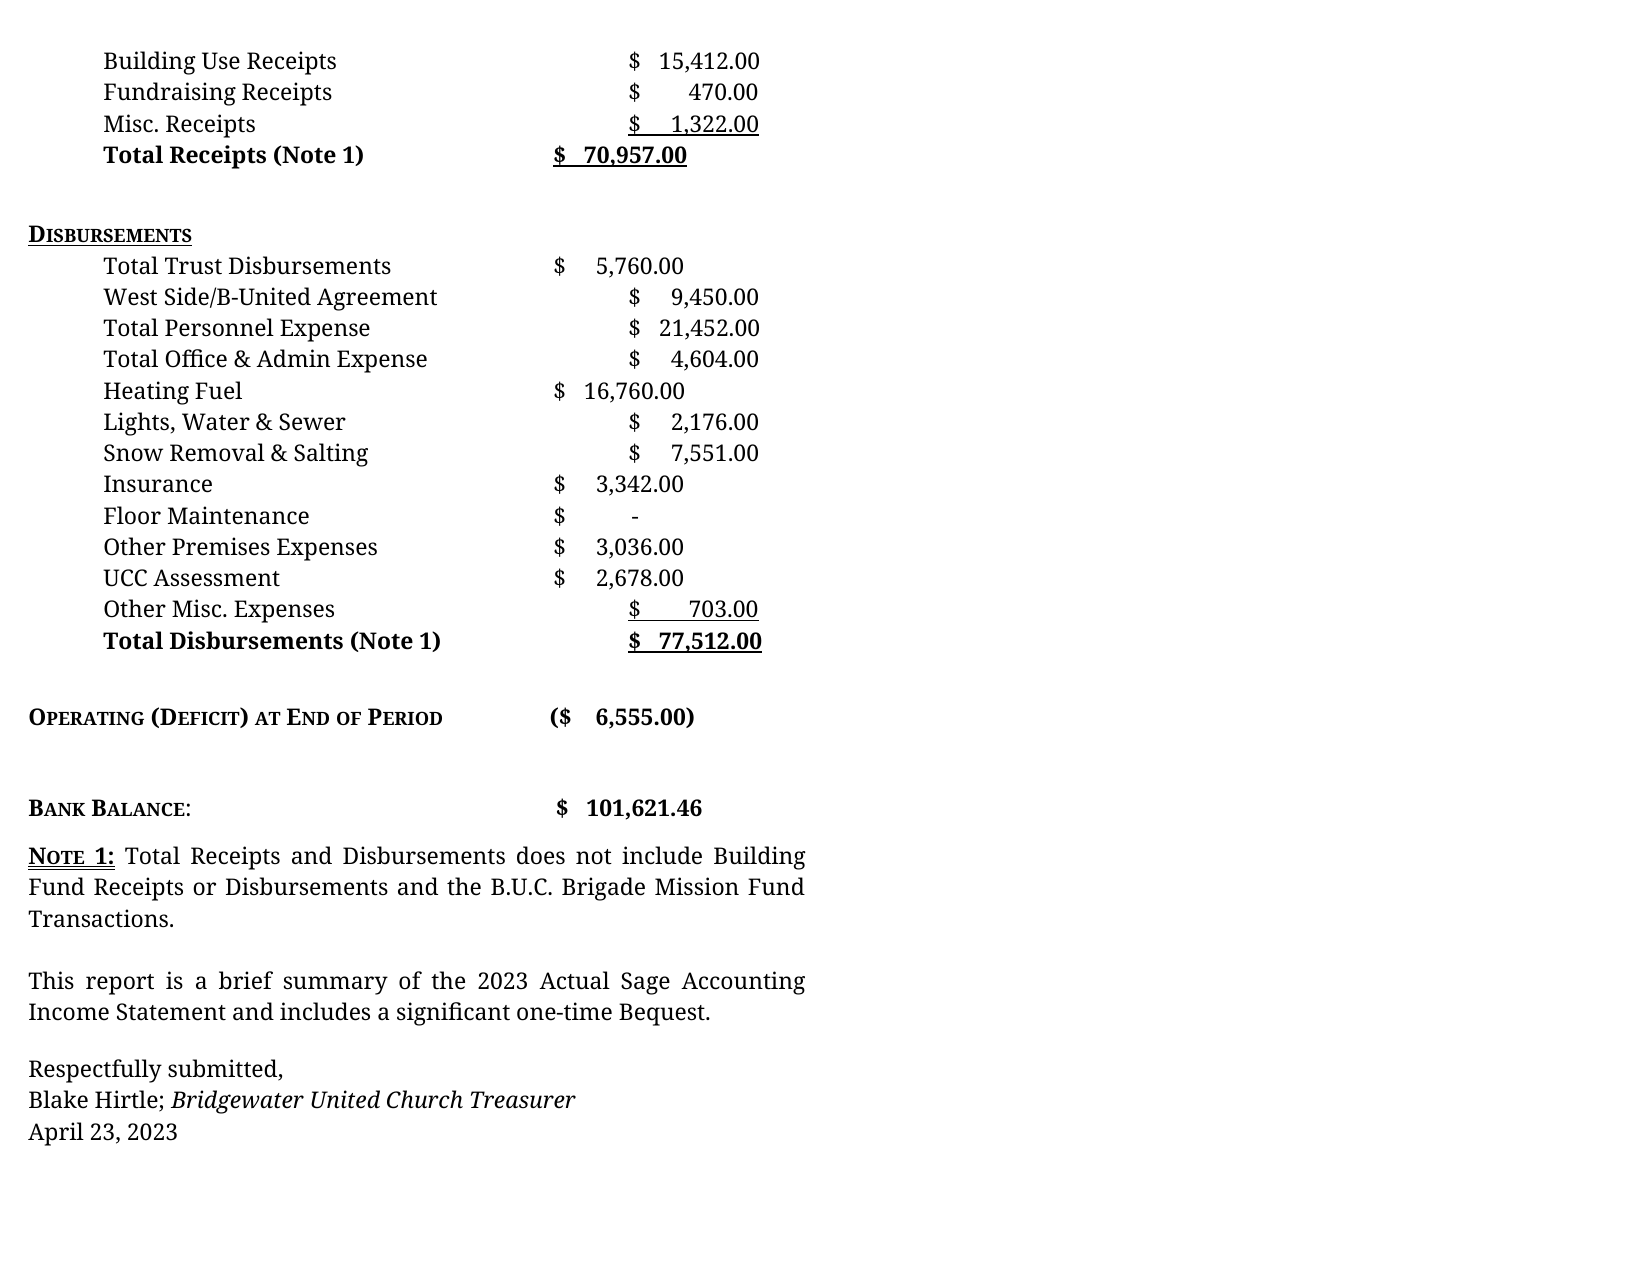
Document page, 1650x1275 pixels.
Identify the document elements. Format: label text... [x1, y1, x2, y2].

text Disbursements [28, 218, 806, 249]
text Total Receipts (Note 1) $ 70,957.00 [28, 139, 806, 170]
text Lights, Water & Sewer $ 2,176.00 [28, 406, 806, 437]
text This report is a brief summary of the 2023 Actual Sage Accounting Income Statement and includes a significant one-time Bequest. [28, 965, 806, 1028]
text Total Office & Admin Expense $ 4,604.00 [28, 343, 806, 374]
text Heating Fuel $ 16,760.00 [28, 374, 806, 406]
text April 23, 2023 [28, 1116, 806, 1147]
text West Side/B-United Agreement $ 9,450.00 [28, 281, 806, 312]
text Total Disbursements (Note 1) $ 77,512.00 [28, 624, 806, 656]
text Blake Hirtle; Bridgewater United Church Treasurer [28, 1084, 806, 1116]
text Other Misc. Expenses $ 703.00 [28, 593, 806, 624]
text UCC Assessment $ 2,678.00 [28, 562, 806, 593]
text Other Premises Expenses $ 3,036.00 [28, 531, 806, 562]
text Misc. Receipts $ 1,322.00 [28, 107, 806, 139]
text Floor Maintenance $ - [28, 499, 806, 531]
text Operating (Deficit) at End of Period ($ 6,555.00) [28, 701, 806, 732]
text Total Trust Disbursements $ 5,760.00 [28, 249, 806, 281]
text Respectfully submitted, [28, 1053, 806, 1084]
text Building Use Receipts $ 15,412.00 [28, 45, 806, 76]
text Fundraising Receipts $ 470.00 [28, 76, 806, 107]
text Snow Removal & Salting $ 7,551.00 [28, 437, 806, 468]
text Insurance $ 3,342.00 [28, 468, 806, 499]
text Note 1: Total Receipts and Disbursements does not include Building Fund Receipts or Disbursements and the B.U.C. Brigade Mission Fund Transactions. [28, 840, 806, 934]
text Total Personnel Expense $ 21,452.00 [28, 312, 806, 343]
text Bank Balance: $ 101,621.46 [28, 792, 806, 823]
